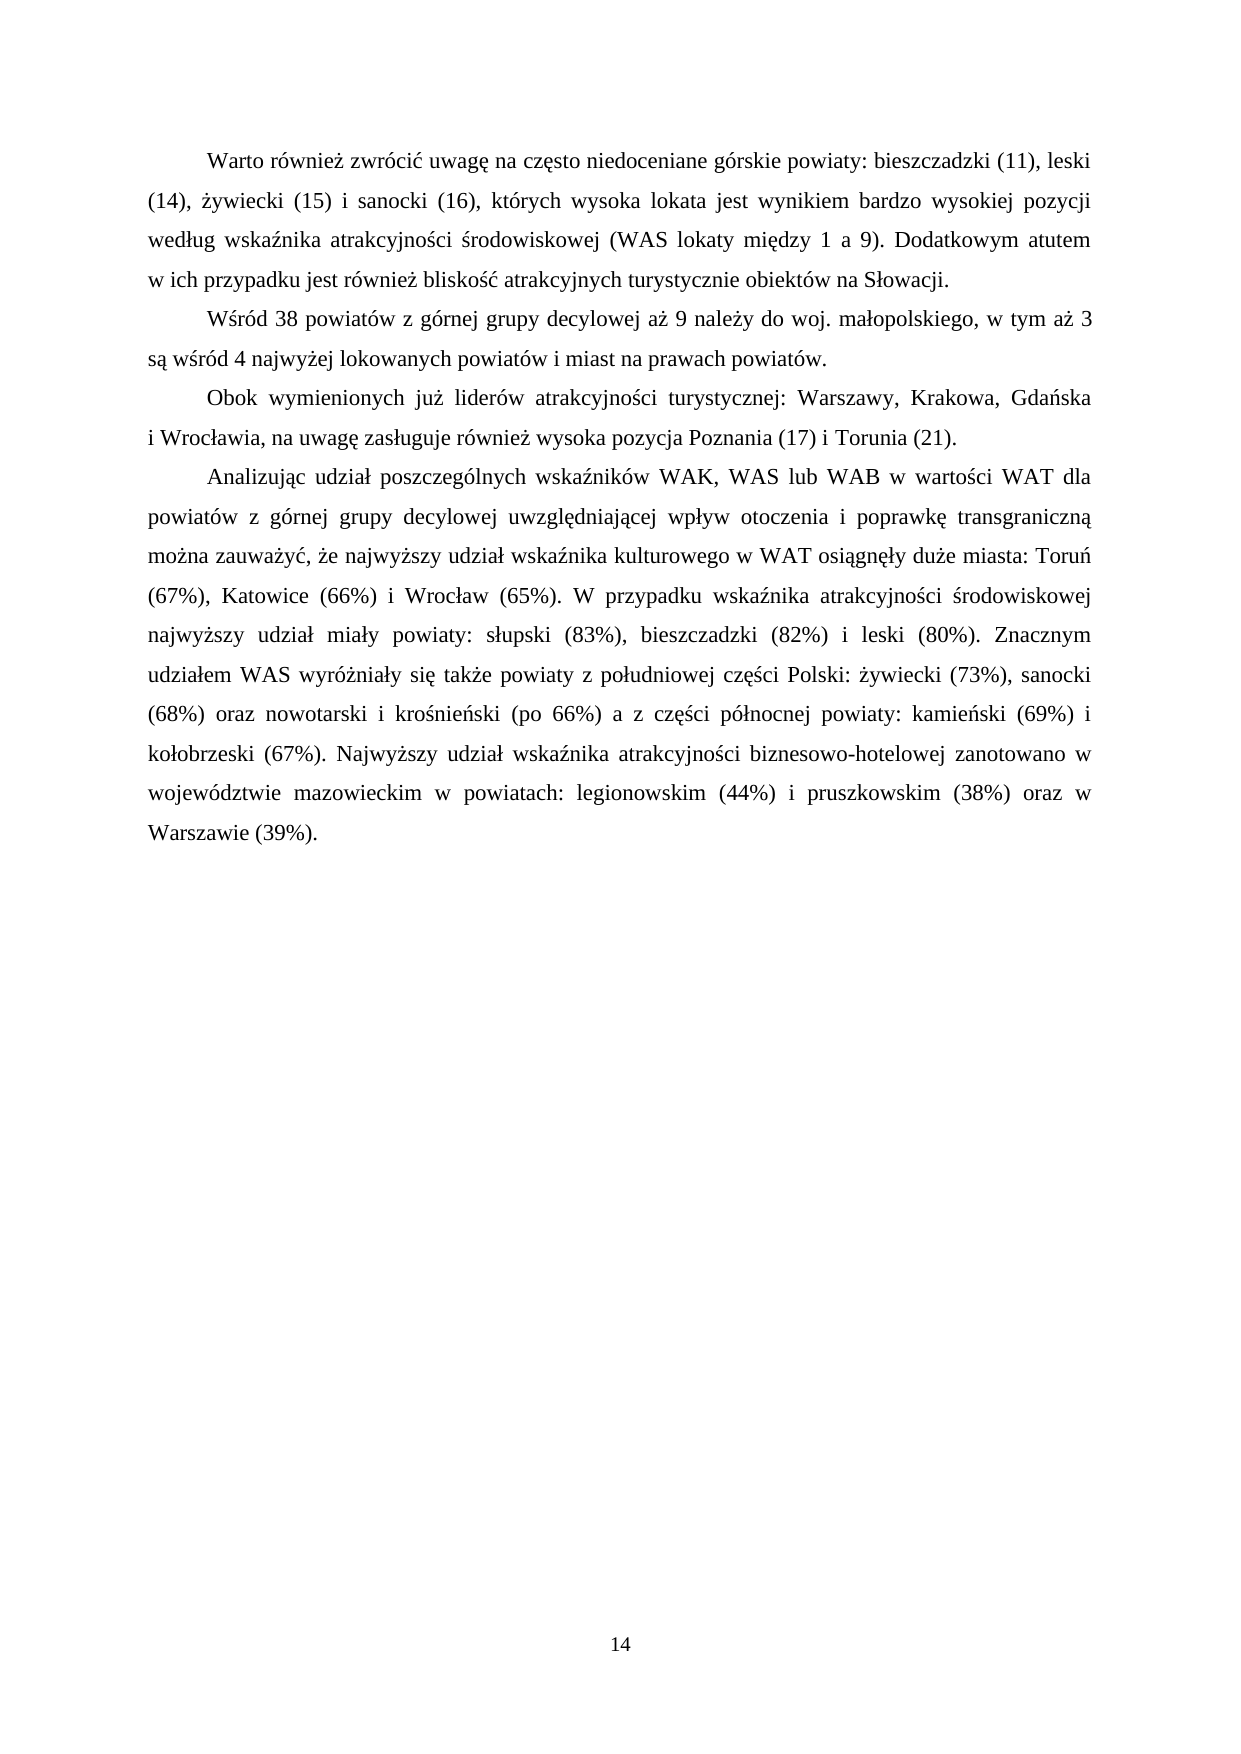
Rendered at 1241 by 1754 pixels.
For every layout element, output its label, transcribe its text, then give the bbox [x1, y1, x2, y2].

text Obok wymienionych już liderów atrakcyjności turystycznej: Warszawy, Krakowa, Gdańska i Wrocławia, na uwagę zasługuje również wysoka pozycja Poznania (17) i Torunia (21). [148, 384, 1093, 450]
text Wśród 38 powiatów z górnej grupy decylowej aż 9 należy do woj. małopolskiego, w tym aż 3 są wśród 4 najwyżej lokowanych powiatów i miast na prawach powiatów. [148, 306, 1093, 371]
text Analizując udział poszczególnych wskaźników WAK, WAS lub WAB w wartości WAT dla powiatów z górnej grupy decylowej uwzględniającej wpływ otoczenia i poprawkę transgraniczną można zauważyć, że najwyższy udział wskaźnika kulturowego w WAT osiągnęły duże miasta: Toruń (67%), Katowice (66%) i Wrocław (65%). W przypadku wskaźnika atrakcyjności środowiskowej najwyższy udział miały powiaty: słupski (83%), bieszczadzki (82%) i leski (80%). Znacznym udziałem WAS wyróżniały się także powiaty z południowej części Polski: żywiecki (73%), sanocki (68%) oraz nowotarski i krośnieński (po 66%) a z części północnej powiaty: kamieński (69%) i kołobrzeski (67%). Najwyższy udział wskaźnika atrakcyjności biznesowo-hotelowej zanotowano w województwie mazowieckim w powiatach: legionowskim (44%) i pruszkowskim (38%) oraz w Warszawie (39%). [148, 463, 1093, 845]
text Warto również zwrócić uwagę na często niedoceniane górskie powiaty: bieszczadzki (11), leski (14), żywiecki (15) i sanocki (16), których wysoka lokata jest wynikiem bardzo wysokiej pozycji według wskaźnika atrakcyjności środowiskowej (WAS lokaty między 1 a 9). Dodatkowym atutem w ich przypadku jest również bliskość atrakcyjnych turystycznie obiektów na Słowacji. [148, 148, 1093, 292]
